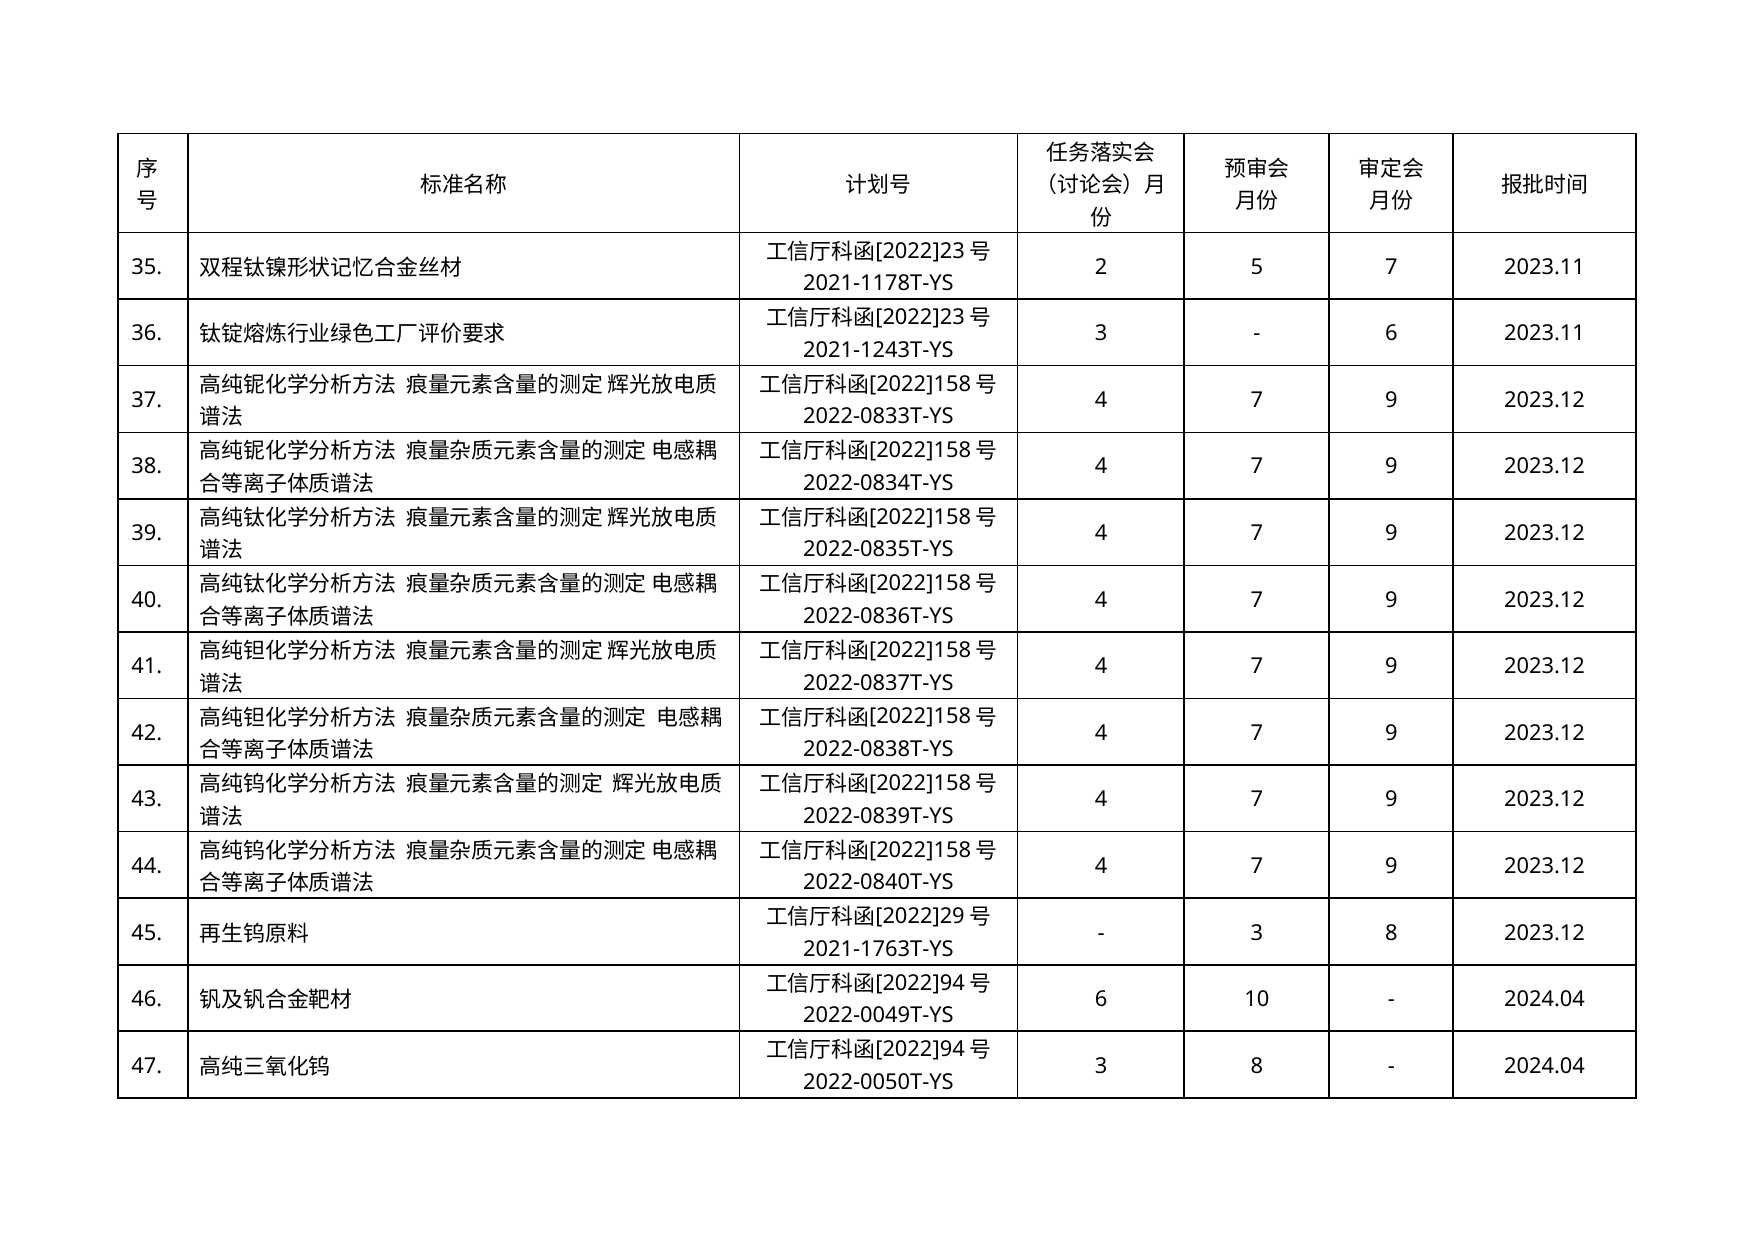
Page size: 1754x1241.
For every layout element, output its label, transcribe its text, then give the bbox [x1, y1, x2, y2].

table_header 任务落实会 （讨论会）月份 [1018, 134, 1183, 232]
table_cell 8 [1330, 899, 1452, 964]
table_cell [119, 566, 187, 631]
table_header 计划号 [740, 134, 1017, 232]
table_cell 工信厅科函[2022]94号 2022-0050T-YS [740, 1032, 1017, 1097]
table_cell 高纯钽化学分析方法 痕量元素含量的测定 辉光放电质谱法 [189, 633, 739, 698]
table_cell [119, 966, 187, 1030]
table_cell 高纯钨化学分析方法 痕量杂质元素含量的测定 电感耦合等离子体质谱法 [189, 832, 739, 897]
table_cell 2023.12 [1454, 500, 1635, 564]
table_cell 高纯钛化学分析方法 痕量杂质元素含量的测定 电感耦合等离子体质谱法 [189, 566, 739, 631]
table_cell 工信厅科函[2022]158号2022-0840T-YS [740, 832, 1017, 897]
table_cell 工信厅科函[2022]158号2022-0836T-YS [740, 566, 1017, 631]
table_cell 4 [1018, 699, 1183, 764]
table_cell 8 [1185, 1032, 1328, 1097]
table_cell 工信厅科函[2022]158号2022-0838T-YS [740, 699, 1017, 764]
table_cell 2023.11 [1454, 233, 1635, 298]
table_header 预审会 月份 [1185, 134, 1328, 232]
table_cell 2023.12 [1454, 366, 1635, 431]
table_cell 2024.04 [1454, 966, 1635, 1030]
table_cell [119, 300, 187, 365]
table_cell - [1330, 1032, 1452, 1097]
table_cell 4 [1018, 766, 1183, 831]
table_cell [119, 766, 187, 831]
table_cell 工信厅科函[2022]94号2022-0049T-YS [740, 966, 1017, 1030]
table_cell [119, 832, 187, 897]
table_cell [119, 699, 187, 764]
table_cell 工信厅科函[2022]158号2022-0837T-YS [740, 633, 1017, 698]
table_cell 9 [1330, 500, 1452, 564]
table_cell 工信厅科函[2022]29号 2021-1763T-YS [740, 899, 1017, 964]
table_cell 3 [1018, 1032, 1183, 1097]
table_cell 高纯钛化学分析方法 痕量元素含量的测定 辉光放电质谱法 [189, 500, 739, 564]
table_cell 7 [1185, 566, 1328, 631]
table_cell 2023.12 [1454, 566, 1635, 631]
table_cell 工信厅科函[2022]23号 2021-1243T-YS [740, 300, 1017, 365]
table_cell [119, 366, 187, 431]
table_cell 双程钛镍形状记忆合金丝材 [189, 233, 739, 298]
table_cell [119, 1032, 187, 1097]
table_cell 9 [1330, 832, 1452, 897]
table_cell - [1018, 899, 1183, 964]
table_cell 钛锭熔炼行业绿色工厂评价要求 [189, 300, 739, 365]
table_cell 高纯钽化学分析方法 痕量杂质元素含量的测定 电感耦合等离子体质谱法 [189, 699, 739, 764]
table_cell 9 [1330, 366, 1452, 431]
table_cell 高纯铌化学分析方法 痕量杂质元素含量的测定 电感耦合等离子体质谱法 [189, 433, 739, 498]
table_cell 再生钨原料 [189, 899, 739, 964]
table_cell 9 [1330, 633, 1452, 698]
table_cell 7 [1185, 433, 1328, 498]
table_cell 6 [1018, 966, 1183, 1030]
table_cell 工信厅科函[2022]158号2022-0833T-YS [740, 366, 1017, 431]
table_cell 7 [1185, 766, 1328, 831]
table_cell 2023.12 [1454, 832, 1635, 897]
table_cell 2023.12 [1454, 633, 1635, 698]
table_cell [119, 899, 187, 964]
table_cell [119, 633, 187, 698]
table_cell 2 [1018, 233, 1183, 298]
table_cell [119, 233, 187, 298]
table_cell 工信厅科函[2022]23号 2021-1178T-YS [740, 233, 1017, 298]
table_cell 9 [1330, 433, 1452, 498]
table_cell 4 [1018, 500, 1183, 564]
table_cell 4 [1018, 832, 1183, 897]
table_header 报批时间 [1454, 134, 1635, 232]
table_cell 7 [1330, 233, 1452, 298]
table_cell 5 [1185, 233, 1328, 298]
table_cell 10 [1185, 966, 1328, 1030]
table_cell [119, 433, 187, 498]
table_cell 3 [1185, 899, 1328, 964]
table_cell 3 [1018, 300, 1183, 365]
table_cell 2023.12 [1454, 699, 1635, 764]
table_cell 2023.11 [1454, 300, 1635, 365]
table_cell 2023.12 [1454, 766, 1635, 831]
table_cell 9 [1330, 766, 1452, 831]
table_cell 工信厅科函[2022]158号2022-0834T-YS [740, 433, 1017, 498]
table_cell 2023.12 [1454, 433, 1635, 498]
table_cell 4 [1018, 366, 1183, 431]
table_cell 7 [1185, 633, 1328, 698]
table_cell [119, 500, 187, 564]
table_cell 高纯三氧化钨 [189, 1032, 739, 1097]
table_cell 7 [1185, 500, 1328, 564]
table_cell 2023.12 [1454, 899, 1635, 964]
table_cell - [1185, 300, 1328, 365]
table_cell 6 [1330, 300, 1452, 365]
table_cell 7 [1185, 366, 1328, 431]
table_header 序号 [119, 134, 187, 232]
table_header 标准名称 [189, 134, 739, 232]
table_cell 4 [1018, 433, 1183, 498]
table_cell 7 [1185, 699, 1328, 764]
table_cell 钒及钒合金靶材 [189, 966, 739, 1030]
table_header 审定会 月份 [1330, 134, 1452, 232]
table_cell 高纯铌化学分析方法 痕量元素含量的测定 辉光放电质谱法 [189, 366, 739, 431]
table_cell 9 [1330, 566, 1452, 631]
table_cell 工信厅科函[2022]158号2022-0835T-YS [740, 500, 1017, 564]
table_cell 9 [1330, 699, 1452, 764]
table_cell 4 [1018, 566, 1183, 631]
table_cell 工信厅科函[2022]158号2022-0839T-YS [740, 766, 1017, 831]
table_cell 7 [1185, 832, 1328, 897]
table_cell - [1330, 966, 1452, 1030]
table_cell 高纯钨化学分析方法 痕量元素含量的测定 辉光放电质谱法 [189, 766, 739, 831]
table_cell 4 [1018, 633, 1183, 698]
table_cell 2024.04 [1454, 1032, 1635, 1097]
